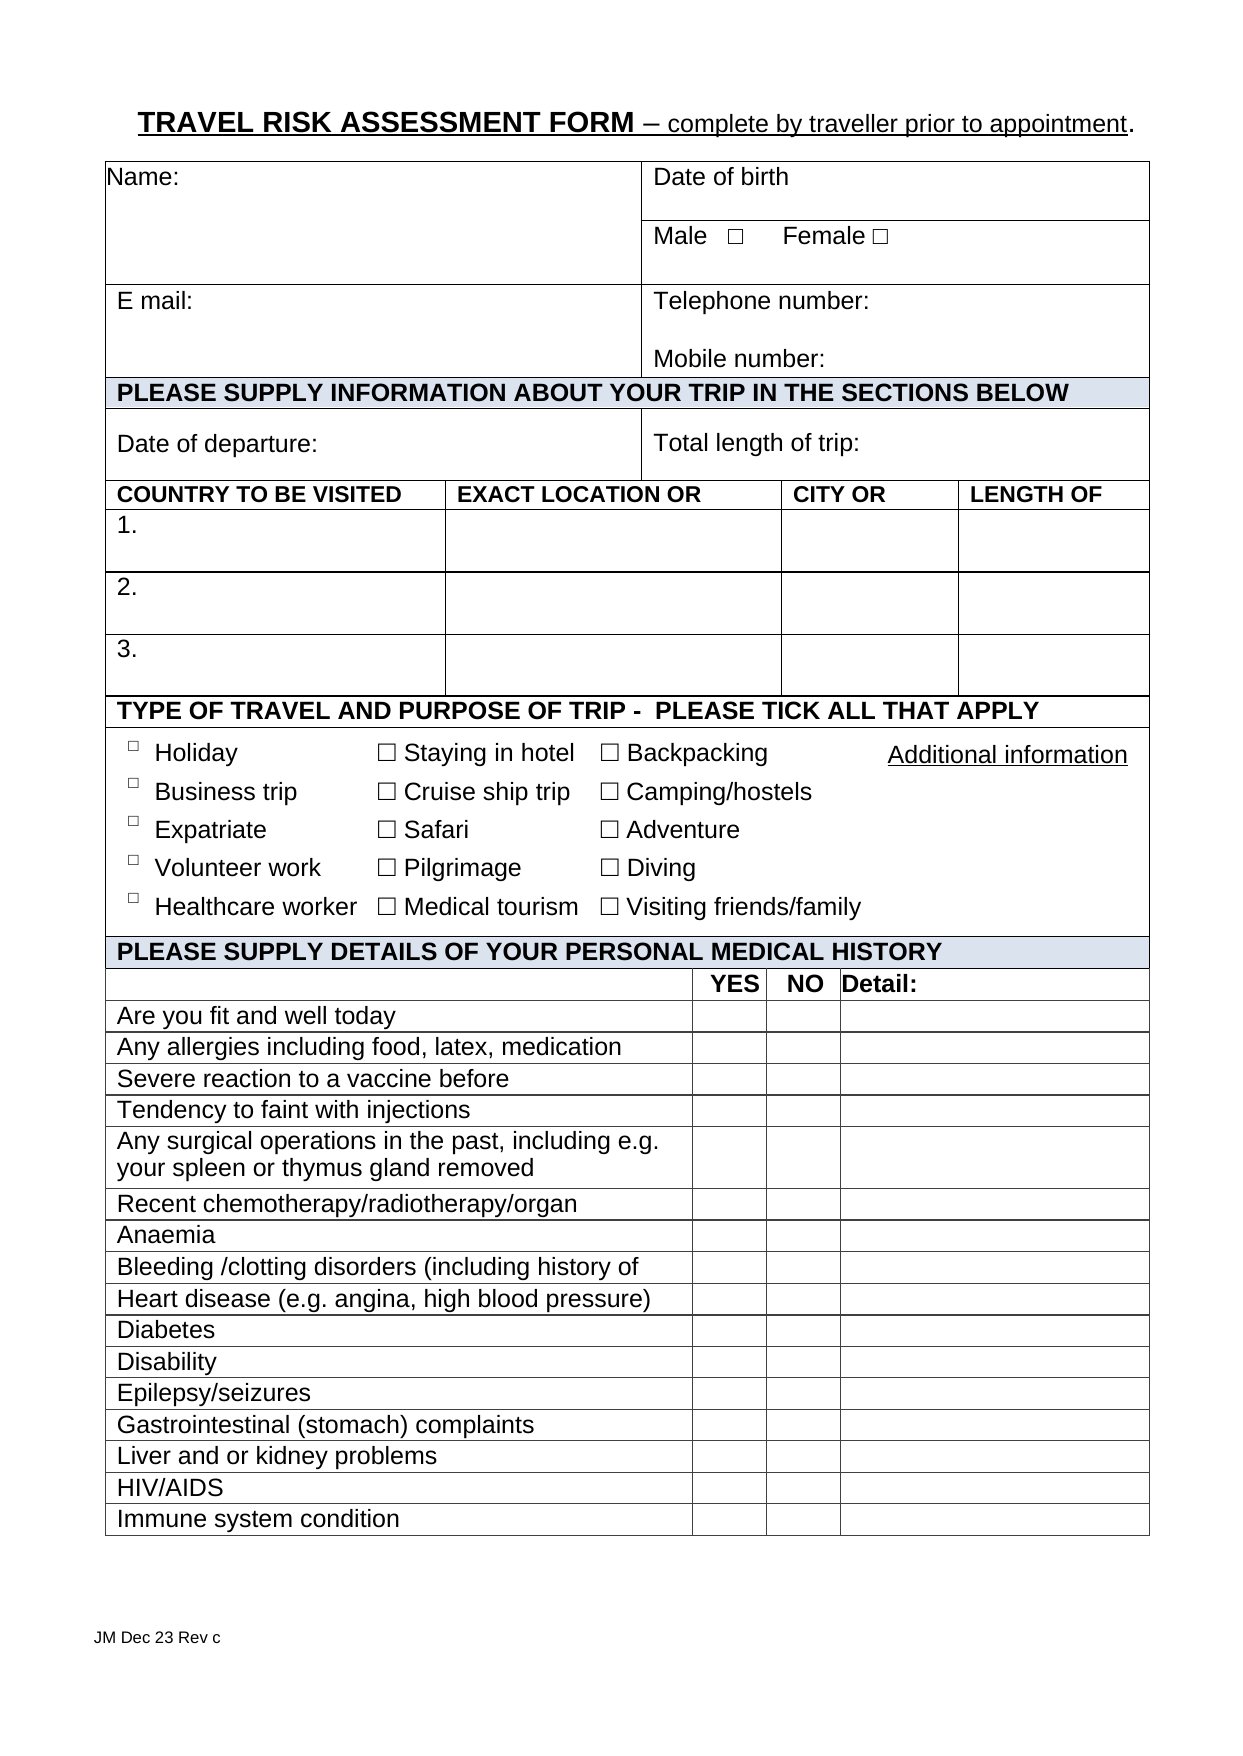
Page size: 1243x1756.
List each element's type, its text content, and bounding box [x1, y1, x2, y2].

table_cell PLEASE SUPPLY DETAILS OF YOUR PERSONAL MEDICAL HISTORY [106, 937, 1149, 968]
table_cell TYPE OF TRAVEL AND PURPOSE OF TRIP - PLEASE TICK ALL THAT APPLY [106, 697, 1149, 727]
table_cell [693, 1221, 766, 1251]
table_cell [841, 1316, 1149, 1346]
table_cell Disability [106, 1347, 692, 1377]
table_header Date of birth [642, 162, 1149, 220]
table_cell [693, 1189, 766, 1219]
table_cell Bleeding /clotting disorders (including history of DVT) [106, 1252, 692, 1283]
table_cell 3. [106, 635, 445, 695]
table_cell [693, 1441, 766, 1472]
table_cell [446, 635, 781, 695]
table_cell [693, 1378, 766, 1409]
table_cell [841, 1096, 1149, 1126]
table_cell [841, 1033, 1149, 1063]
table_cell [693, 1410, 766, 1440]
table_cell [767, 1221, 840, 1251]
table_cell Telephone number: Mobile number: [642, 285, 1149, 377]
table_cell [841, 1001, 1149, 1031]
table_cell NO [767, 969, 840, 1000]
table_cell Date of departure: [106, 409, 641, 480]
table_cell Any allergies including food, latex, medication [106, 1033, 692, 1063]
table_cell Severe reaction to a vaccine before [106, 1064, 692, 1094]
table_cell [693, 1001, 766, 1031]
table_cell Recent chemotherapy/radiotherapy/organ transplant [106, 1189, 692, 1219]
table_cell [693, 1473, 766, 1503]
table_cell [841, 1064, 1149, 1094]
table_cell Any surgical operations in the past, including e.g. your spleen or thymus gland removed [106, 1127, 692, 1188]
table_cell YES [693, 969, 766, 1000]
table_cell E mail: [106, 285, 641, 377]
table_cell [959, 635, 1149, 695]
table_cell CITY OR RURAL [782, 481, 958, 509]
text TRAVEL RISK ASSESSMENT FORM – complete by traveller prior to appointment. [137, 105, 1168, 138]
table_cell Gastrointestinal (stomach) complaints [106, 1410, 692, 1440]
table_cell [767, 1347, 840, 1377]
table_cell Are you fit and well today [106, 1001, 692, 1031]
table_cell [767, 1410, 840, 1440]
table_cell [767, 1441, 840, 1472]
table_cell [693, 1504, 766, 1535]
table_cell [693, 1096, 766, 1126]
table_cell 2. [106, 573, 445, 633]
table_cell [693, 1064, 766, 1094]
table_cell [767, 1064, 840, 1094]
table_cell [767, 1316, 840, 1346]
table_cell [767, 1252, 840, 1283]
table_cell [959, 573, 1149, 633]
table_cell [841, 1441, 1149, 1472]
table_cell HIV/AIDS [106, 1473, 692, 1503]
table_cell [693, 1127, 766, 1188]
table_cell [841, 1473, 1149, 1503]
table_cell [767, 1189, 840, 1219]
table_cell [841, 1127, 1149, 1188]
table_cell [693, 1033, 766, 1063]
table_cell [693, 1284, 766, 1314]
table_cell [782, 510, 958, 571]
table_cell Holiday □ Staying in hotel □ Backpacking Additional information Business trip □ Cruise ship trip □ Camping/hostels Expatriate □ Safari □ Adventure Volunteer work □ Pilgrimage □ Diving Healthcare worker □ Medical tourism □ Visiting friends/family [106, 728, 1149, 936]
table_cell [959, 510, 1149, 571]
table_cell Epilepsy/seizures [106, 1378, 692, 1409]
table_cell Immune system condition [106, 1504, 692, 1535]
table_cell [841, 1347, 1149, 1377]
table_header Name: [106, 162, 641, 284]
table_cell LENGTH OF STAY [959, 481, 1149, 509]
table_cell [782, 573, 958, 633]
table_cell [693, 1347, 766, 1377]
table_cell [767, 1033, 840, 1063]
table_cell [106, 969, 692, 1000]
table_cell [693, 1252, 766, 1283]
table_cell [841, 1189, 1149, 1219]
table_cell [841, 1410, 1149, 1440]
table_cell Male □ Female □ [642, 221, 1149, 284]
table_cell [767, 1001, 840, 1031]
table_cell Heart disease (e.g. angina, high blood pressure) [106, 1284, 692, 1314]
table_cell [767, 1127, 840, 1188]
table_cell [841, 1221, 1149, 1251]
table_cell 1. [106, 510, 445, 571]
table_cell [841, 1284, 1149, 1314]
table_cell Tendency to faint with injections [106, 1096, 692, 1126]
table_cell [693, 1316, 766, 1346]
table_cell [446, 573, 781, 633]
table_cell Detail: [841, 969, 1149, 1000]
table_cell Liver and or kidney problems [106, 1441, 692, 1472]
table_cell EXACT LOCATION OR REGION [446, 481, 781, 509]
table_cell [767, 1284, 840, 1314]
table_cell [782, 635, 958, 695]
table_cell Diabetes [106, 1316, 692, 1346]
table_cell [767, 1096, 840, 1126]
table_cell Total length of trip: [642, 409, 1149, 480]
table_cell Anaemia [106, 1221, 692, 1251]
table_cell COUNTRY TO BE VISITED [106, 481, 445, 509]
table_cell [767, 1378, 840, 1409]
table_cell [841, 1252, 1149, 1283]
table_cell [446, 510, 781, 571]
table_cell [767, 1473, 840, 1503]
table_cell [767, 1504, 840, 1535]
table_cell [841, 1378, 1149, 1409]
table_cell [841, 1504, 1149, 1535]
table_cell PLEASE SUPPLY INFORMATION ABOUT YOUR TRIP IN THE SECTIONS BELOW [106, 378, 1149, 407]
